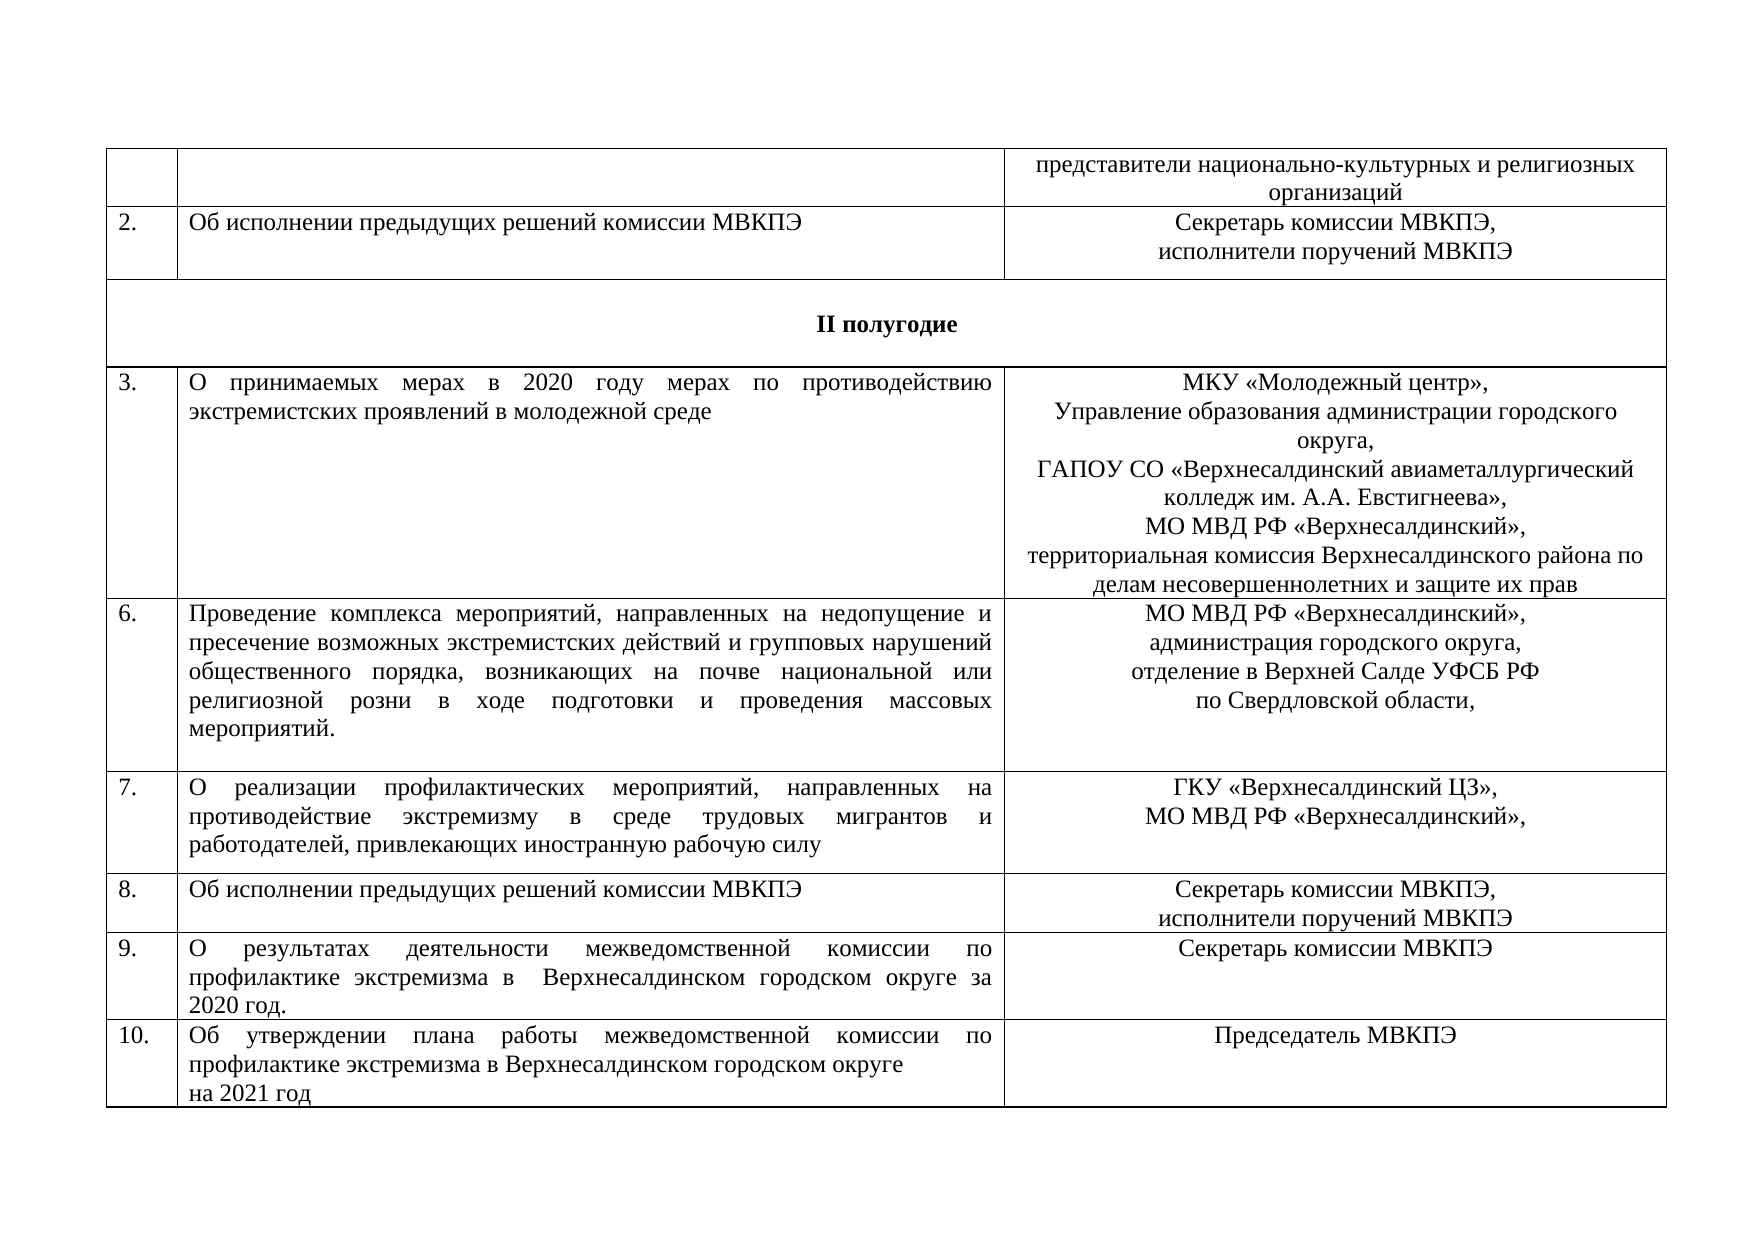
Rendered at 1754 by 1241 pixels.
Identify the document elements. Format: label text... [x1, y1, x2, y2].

table_cell Проведение комплекса мероприятий, направленных на недопущение и пресечение возможных экстремистских действий и групповых нарушений общественного порядка, возникающих на почве национальной или религиозной розни в ходе подготовки и проведения массовых мероприятий. [178, 599, 1004, 771]
table_cell II полугодие [107, 280, 1666, 366]
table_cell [1005, 149, 1666, 206]
table_cell 3. [107, 368, 177, 597]
table_cell Секретарь комиссии МВКПЭ, исполнители поручений МВКПЭ [1005, 207, 1666, 279]
table_cell Секретарь комиссии МВКПЭ, исполнители поручений МВКПЭ [1005, 874, 1666, 932]
table_cell О принимаемых мерах в 2020 году мерах по противодействию экстремистских проявлений в молодежной среде [178, 368, 1004, 597]
table_cell МКУ «Молодежный центр», Управление образования администрации городского округа, ГАПОУ СО «Верхнесалдинский авиаметаллургический колледж им. А.А. Евстигнеева», МО МВД РФ «Верхнесалдинский», территориальная комиссия Верхнесалдинского района по делам несовершеннолетних и защите их прав [1005, 368, 1666, 597]
table_cell 2. [107, 207, 177, 279]
table_cell 6. [107, 599, 177, 771]
table_cell О реализации профилактических мероприятий, направленных на противодействие экстремизму в среде трудовых мигрантов и работодателей, привлекающих иностранную рабочую силу [178, 772, 1004, 873]
table_cell МО МВД РФ «Верхнесалдинский», администрация городского округа, отделение в Верхней Салде УФСБ РФ по Свердловской области, [1005, 599, 1666, 771]
table_cell 10. [107, 1020, 177, 1106]
table_cell Об исполнении предыдущих решений комиссии МВКПЭ [178, 207, 1004, 279]
table_cell 7. [107, 772, 177, 873]
table_cell О результатах деятельности межведомственной комиссии по профилактике экстремизма в Верхнесалдинском городском округе за 2020 год. [178, 933, 1004, 1019]
table_cell 9. [107, 933, 177, 1019]
table_cell 1. [107, 149, 177, 206]
table_cell 8. [107, 874, 177, 932]
table_cell ГКУ «Верхнесалдинский ЦЗ», МО МВД РФ «Верхнесалдинский», [1005, 772, 1666, 873]
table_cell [178, 149, 1004, 206]
table_cell Об исполнении предыдущих решений комиссии МВКПЭ [178, 874, 1004, 932]
table_cell Об утверждении плана работы межведомственной комиссии по профилактике экстремизма в Верхнесалдинском городском округе на 2021 год [178, 1020, 1004, 1106]
table_cell Секретарь комиссии МВКПЭ [1005, 933, 1666, 1019]
table_cell Председатель МВКПЭ [1005, 1020, 1666, 1106]
